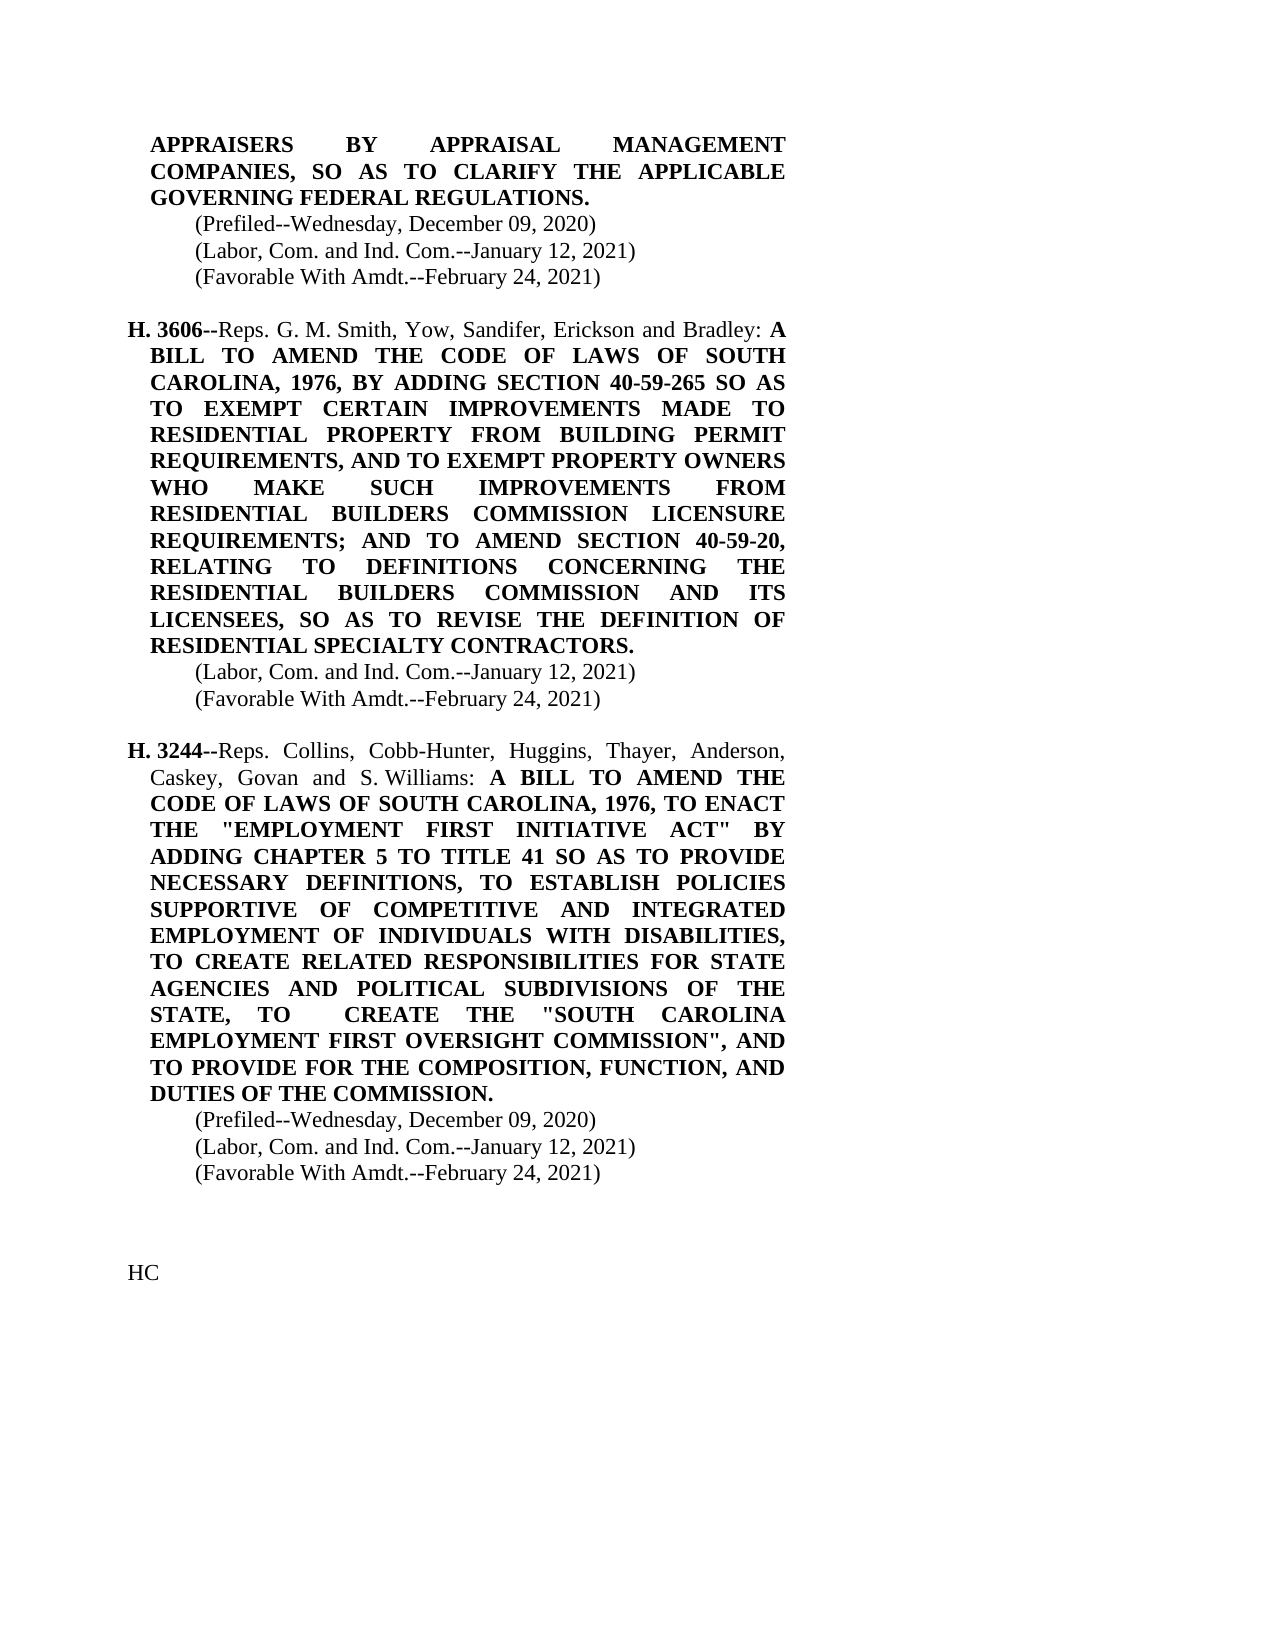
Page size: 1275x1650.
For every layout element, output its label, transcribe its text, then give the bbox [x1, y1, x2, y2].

text (Labor, Com. and Ind. Com.--January 12, 2021) [195, 658, 786, 685]
text (Favorable With Amdt.--February 24, 2021) [195, 263, 786, 289]
text H. 3244--Reps. Collins, Cobb-Hunter, Huggins, Thayer, Anderson, Caskey, Govan and S. Williams: A BILL TO AMEND THE CODE OF LAWS OF SOUTH CAROLINA, 1976, TO ENACT THE "EMPLOYMENT FIRST INITIATIVE ACT" BY ADDING CHAPTER 5 TO TITLE 41 SO AS TO PROVIDE NECESSARY DEFINITIONS, TO ESTABLISH POLICIES SUPPORTIVE OF COMPETITIVE AND INTEGRATED EMPLOYMENT OF INDIVIDUALS WITH DISABILITIES, TO CREATE RELATED RESPONSIBILITIES FOR STATE AGENCIES AND POLITICAL SUBDIVISIONS OF THE STATE, TO CREATE THE "SOUTH CAROLINA EMPLOYMENT FIRST OVERSIGHT COMMISSION", AND TO PROVIDE FOR THE COMPOSITION, FUNCTION, AND DUTIES OF THE COMMISSION. [127, 737, 786, 1106]
text (Prefiled--Wednesday, December 09, 2020) [195, 210, 786, 237]
text APPRAISERS BY APPRAISAL MANAGEMENT COMPANIES, SO AS TO CLARIFY THE APPLICABLE GOVERNING FEDERAL REGULATIONS. [127, 131, 786, 210]
text (Labor, Com. and Ind. Com.--January 12, 2021) [195, 1133, 786, 1159]
text (Favorable With Amdt.--February 24, 2021) [195, 1159, 786, 1186]
text (Labor, Com. and Ind. Com.--January 12, 2021) [195, 237, 786, 263]
text H. 3606--Reps. G. M. Smith, Yow, Sandifer, Erickson and Bradley: A BILL TO AMEND THE CODE OF LAWS OF SOUTH CAROLINA, 1976, BY ADDING SECTION 40-59-265 SO AS TO EXEMPT CERTAIN IMPROVEMENTS MADE TO RESIDENTIAL PROPERTY FROM BUILDING PERMIT REQUIREMENTS, AND TO EXEMPT PROPERTY OWNERS WHO MAKE SUCH IMPROVEMENTS FROM RESIDENTIAL BUILDERS COMMISSION LICENSURE REQUIREMENTS; AND TO AMEND SECTION 40-59-20, RELATING TO DEFINITIONS CONCERNING THE RESIDENTIAL BUILDERS COMMISSION AND ITS LICENSEES, SO AS TO REVISE THE DEFINITION OF RESIDENTIAL SPECIALTY CONTRACTORS. [127, 316, 786, 658]
text (Favorable With Amdt.--February 24, 2021) [195, 685, 786, 711]
text (Prefiled--Wednesday, December 09, 2020) [195, 1106, 786, 1133]
